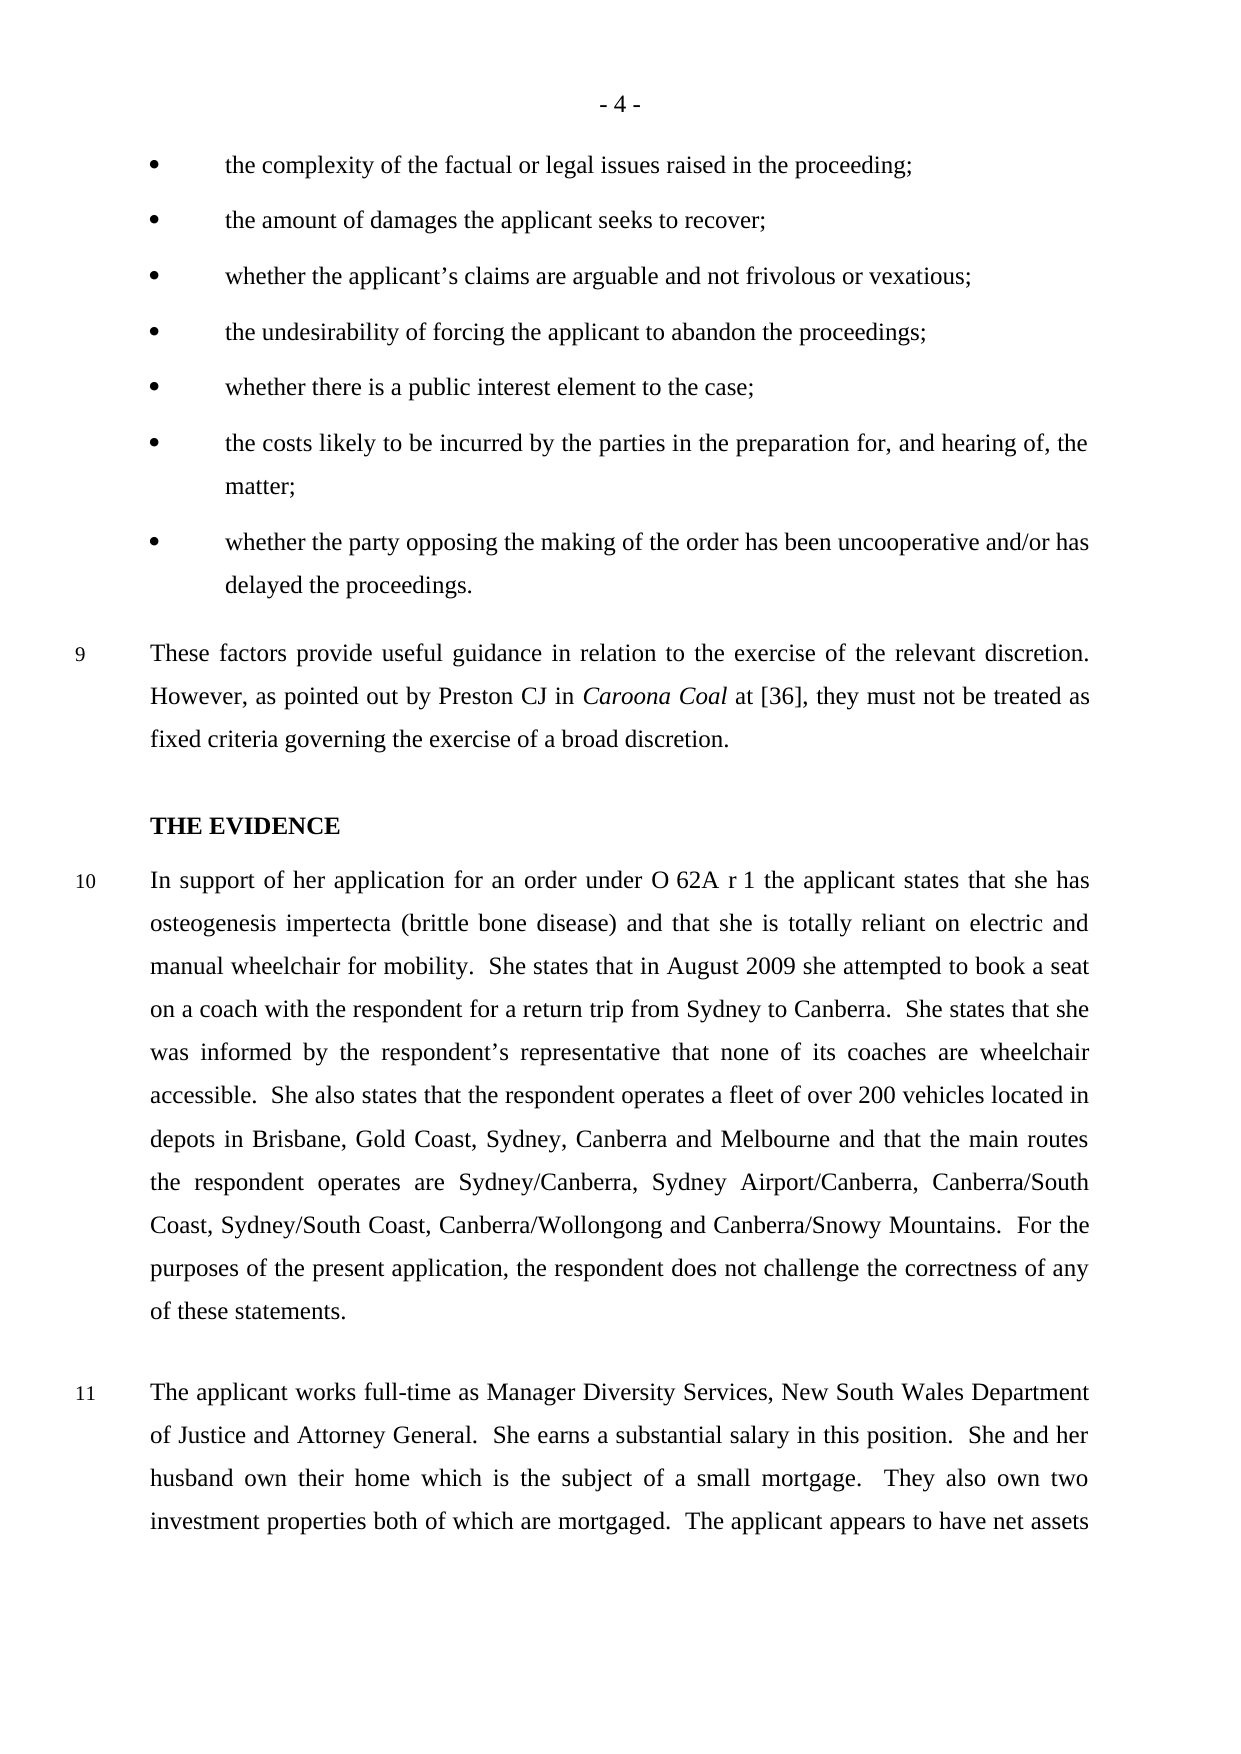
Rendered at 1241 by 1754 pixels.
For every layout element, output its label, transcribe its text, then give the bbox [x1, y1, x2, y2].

text whether the party opposing the making of the order has been uncooperative and/or has delayed the proceedings. [150, 527, 1090, 599]
text the complexity of the factual or legal issues raised in the proceeding; [150, 150, 1090, 179]
text These factors provide useful guidance in relation to the exercise of the relevant discretion. However, as pointed out by Preston CJ in Caroona Coal at [36], they must not be treated as fixed criteria governing the exercise of a broad discretion. [75, 638, 1090, 753]
text the undesirability of forcing the applicant to abandon the proceedings; [150, 317, 1090, 346]
text the costs likely to be incurred by the parties in the preparation for, and hearing of, the matter; [150, 428, 1090, 500]
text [75, 1377, 1090, 1535]
subtitle The evidence [150, 811, 1090, 840]
text In support of her application for an order under O 62A r 1 the applicant states that she has osteogenesis impertecta (brittle bone disease) and that she is totally reliant on electric and manual wheelchair for mobility. She states that in August 2009 she attempted to book a seat on a coach with the respondent for a return trip from to . She states that she was informed by the respondent’s representative that none of its coaches are wheelchair accessible. She also states that the respondent operates a fleet of over 200 vehicles located in depots in Brisbane, Gold Coast, Sydney, Canberra and Melbourne and that the main routes the respondent operates are Sydney/Canberra, Sydney Airport/Canberra, Canberra/South Coast, Sydney/South Coast, Canberra/Wollongong and Canberra/Snowy Mountains. For the purposes of the present application, the respondent does not challenge the correctness of any of these statements. [75, 865, 1090, 1325]
text whether the applicant’s claims are arguable and not frivolous or vexatious; [150, 261, 1090, 290]
text whether there is a public interest element to the case; [150, 372, 1090, 401]
text the amount of damages the applicant seeks to recover; [150, 206, 1090, 234]
